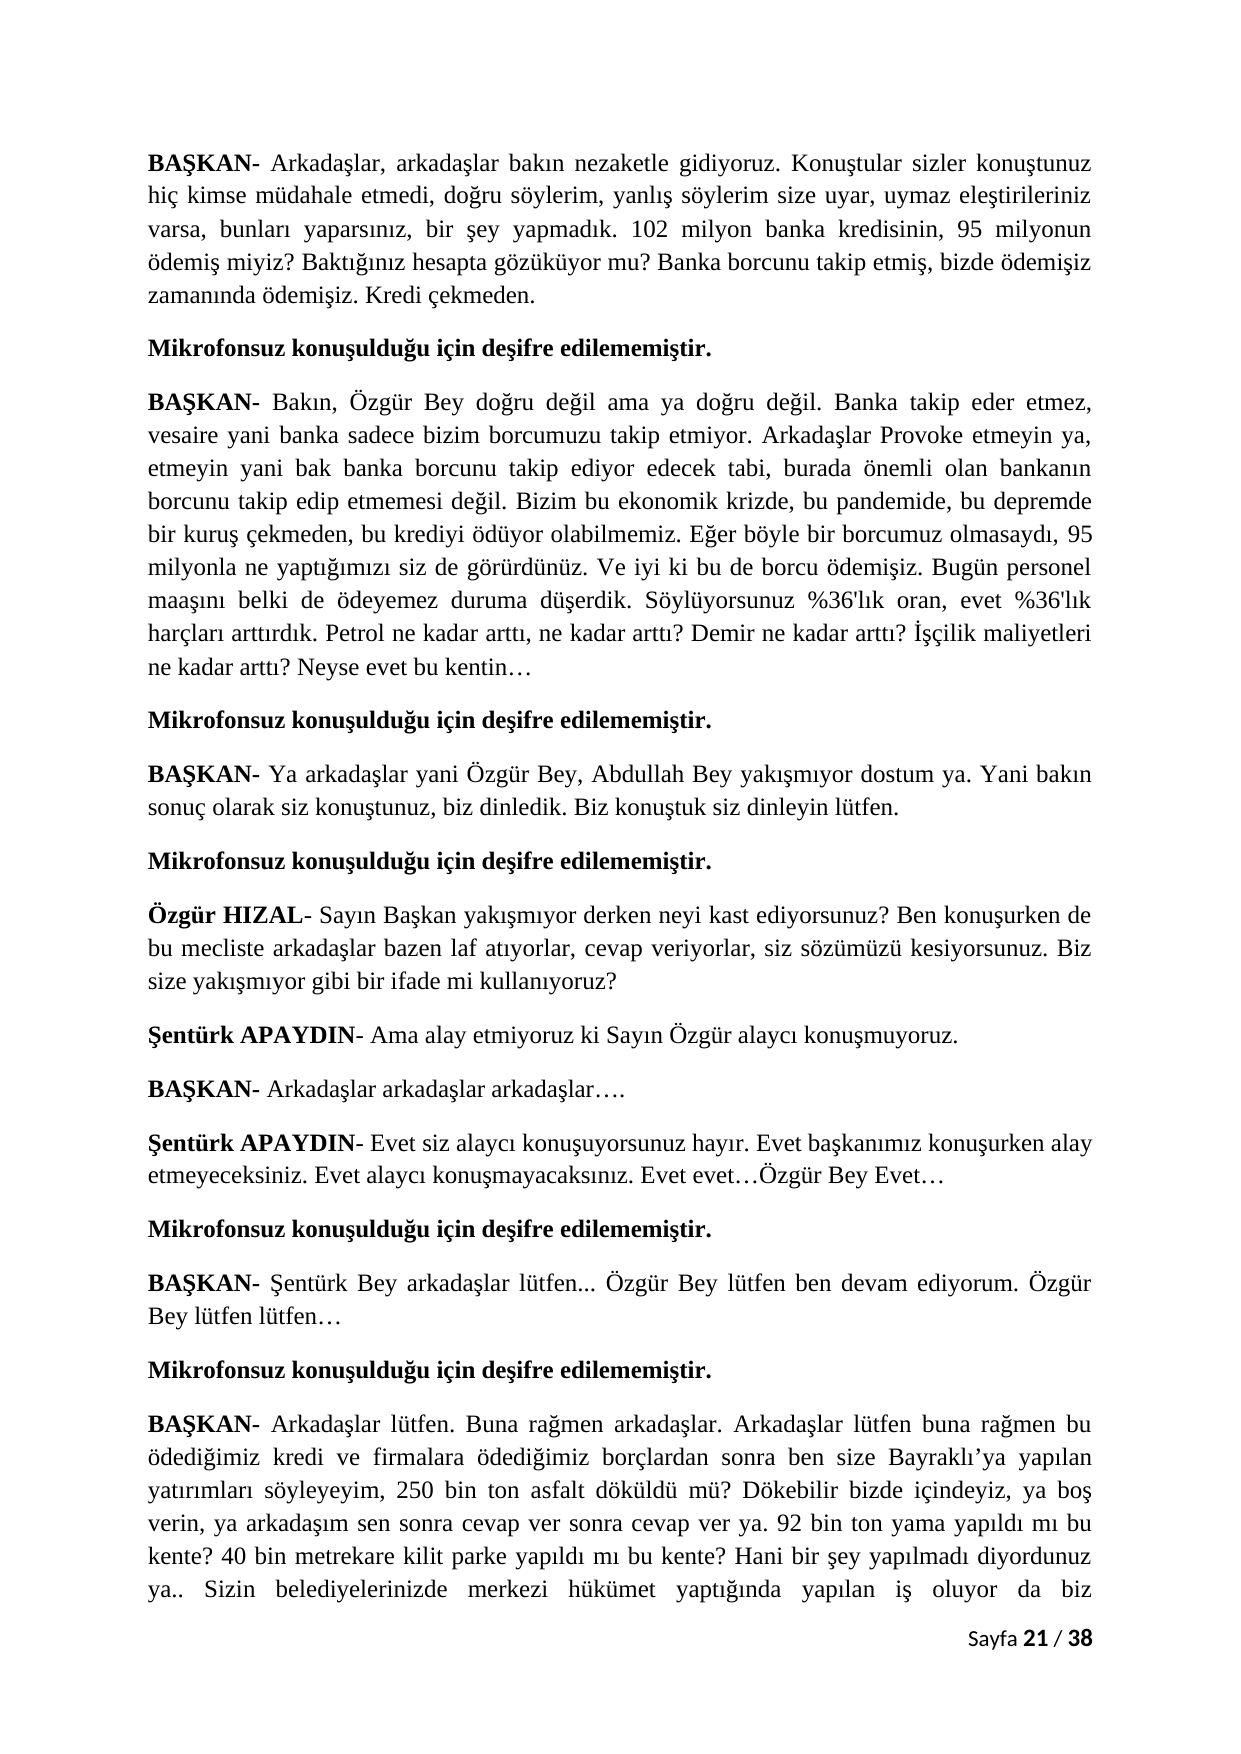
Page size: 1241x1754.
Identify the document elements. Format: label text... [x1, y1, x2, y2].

text BAŞKAN- Ya arkadaşlar yani Özgür Bey, Abdullah Bey yakışmıyor dostum ya. Yani bakın sonuç olarak siz konuştunuz, biz dinledik. Biz konuştuk siz dinleyin lütfen. [148, 759, 1093, 821]
text Mikrofonsuz konuşulduğu için deşifre edilememiştir. [148, 1355, 1093, 1384]
text Mikrofonsuz konuşulduğu için deşifre edilememiştir. [148, 1214, 1093, 1243]
text Mikrofonsuz konuşulduğu için deşifre edilememiştir. [148, 705, 1093, 734]
text BAŞKAN- Arkadaşlar arkadaşlar arkadaşlar…. [148, 1074, 1093, 1102]
text BAŞKAN- Şentürk Bey arkadaşlar lütfen... Özgür Bey lütfen ben devam ediyorum. Özgür Bey lütfen lütfen… [148, 1268, 1093, 1330]
text Şentürk APAYDIN- Evet siz alaycı konuşuyorsunuz hayır. Evet başkanımız konuşurken alay etmeyeceksiniz. Evet alaycı konuşmayacaksınız. Evet evet…Özgür Bey Evet… [148, 1128, 1093, 1189]
text Mikrofonsuz konuşulduğu için deşifre edilememiştir. [148, 846, 1093, 875]
text Özgür HIZAL- Sayın Başkan yakışmıyor derken neyi kast ediyorsunuz? Ben konuşurken de bu mecliste arkadaşlar bazen laf atıyorlar, cevap veriyorlar, siz sözümüzü kesiyorsunuz. Biz size yakışmıyor gibi bir ifade mi kullanıyoruz? [148, 900, 1093, 995]
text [148, 1409, 1093, 1603]
text BAŞKAN- Bakın, Özgür Bey doğru değil ama ya doğru değil. Banka takip eder etmez, vesaire yani banka sadece bizim borcumuzu takip etmiyor. Arkadaşlar Provoke etmeyin ya, etmeyin yani bak banka borcunu takip ediyor edecek tabi, burada önemli olan bankanın borcunu takip edip etmemesi değil. Bizim bu ekonomik krizde, bu pandemide, bu depremde bir kuruş çekmeden, bu krediyi ödüyor olabilmemiz. Eğer böyle bir borcumuz olmasaydı, 95 milyonla ne yaptığımızı siz de görürdünüz. Ve iyi ki bu de borcu ödemişiz. Bugün personel maaşını belki de ödeyemez duruma düşerdik. Söylüyorsunuz %36'lık oran, evet %36'lık harçları arttırdık. Petrol ne kadar arttı, ne kadar arttı? Demir ne kadar arttı? İşçilik maliyetleri ne kadar arttı? Neyse evet bu kentin… [148, 387, 1093, 680]
text Şentürk APAYDIN- Ama alay etmiyoruz ki Sayın Özgür alaycı konuşmuyoruz. [148, 1020, 1093, 1049]
text Mikrofonsuz konuşulduğu için deşifre edilememiştir. [148, 333, 1093, 362]
text BAŞKAN- Arkadaşlar, arkadaşlar bakın nezaketle gidiyoruz. Konuştular sizler konuştunuz hiç kimse müdahale etmedi, doğru söylerim, yanlış söylerim size uyar, uymaz eleştirileriniz varsa, bunları yaparsınız, bir şey yapmadık. 102 milyon banka kredisinin, 95 milyonun ödemiş miyiz? Baktığınız hesapta gözüküyor mu? Banka borcunu takip etmiş, bizde ödemişiz zamanında ödemişiz. Kredi çekmeden. [148, 148, 1093, 308]
